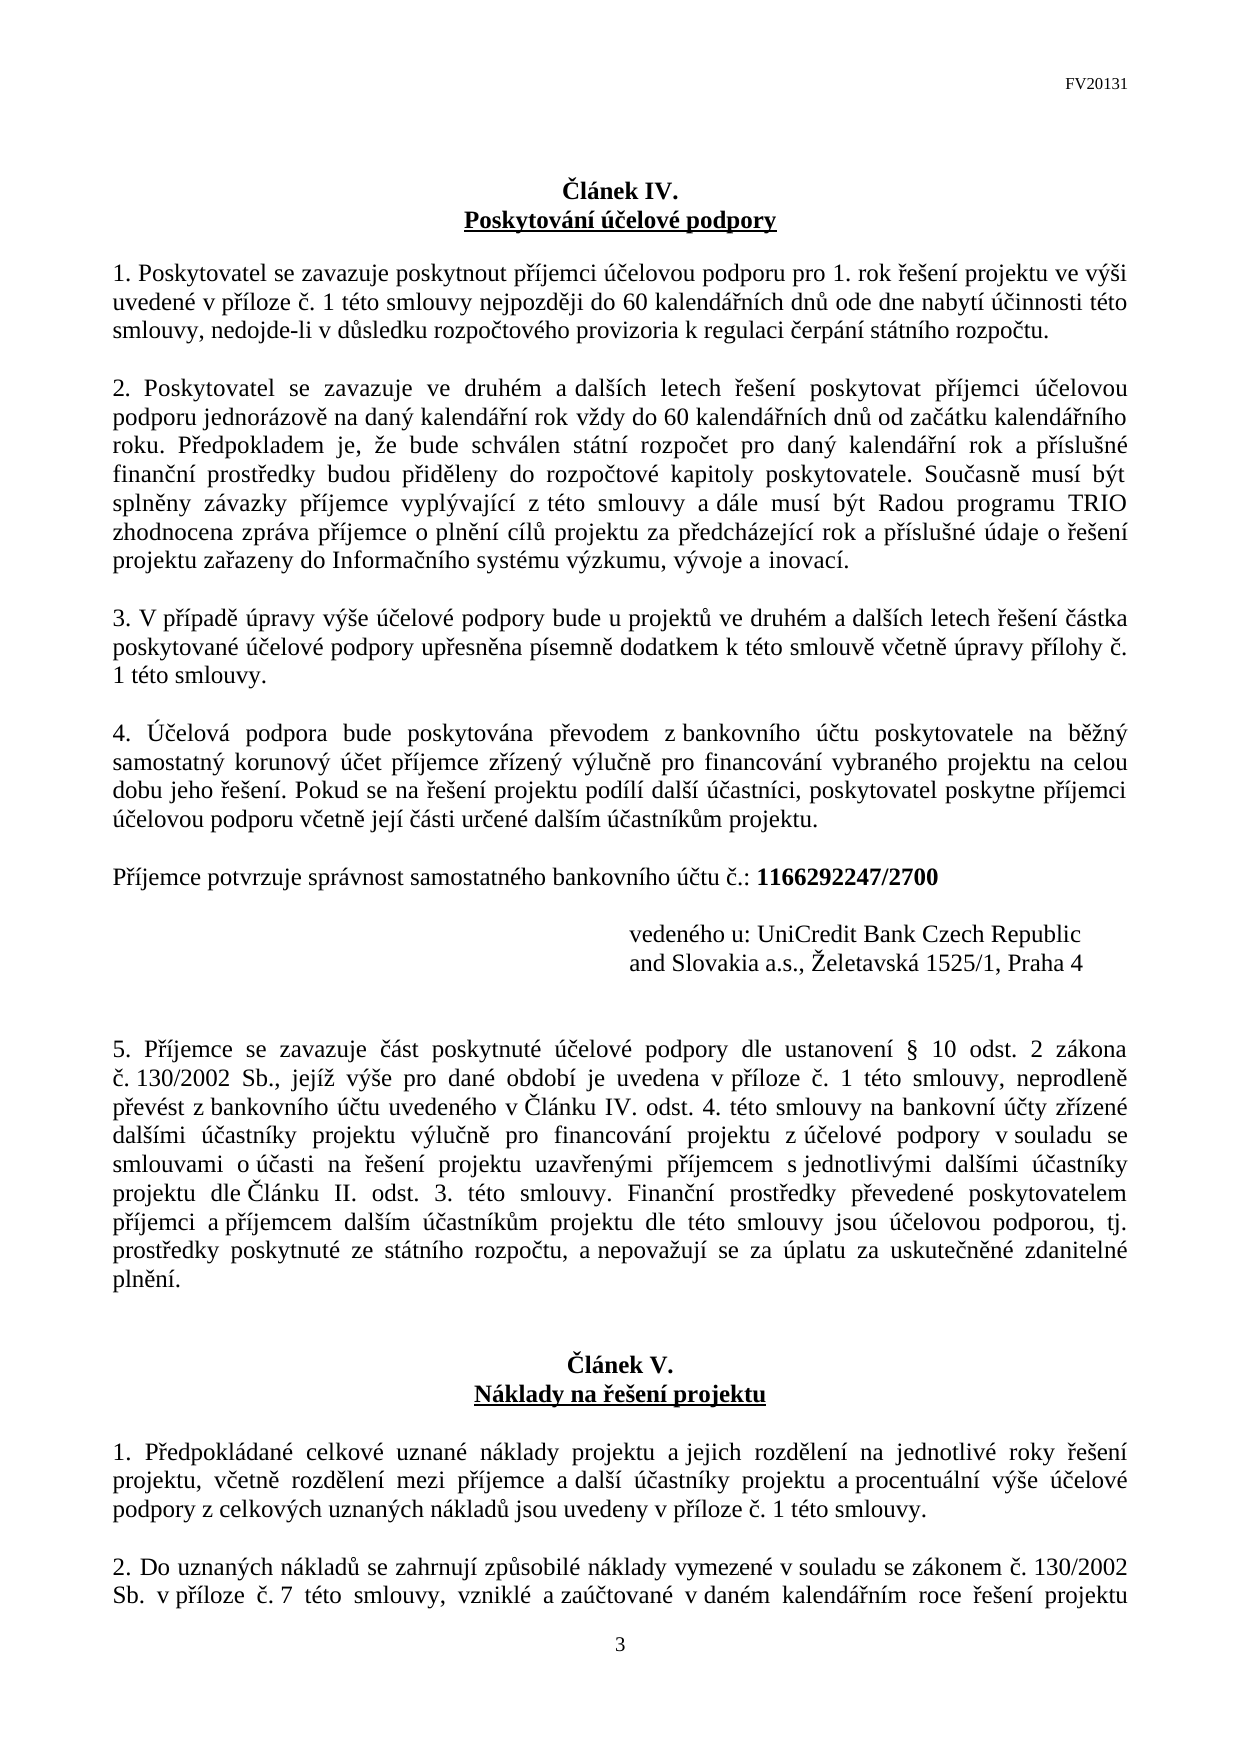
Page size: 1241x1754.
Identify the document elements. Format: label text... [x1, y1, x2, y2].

text 1. Předpokládané celkové uznané náklady projektu a jejich rozdělení na jednotlivé roky řešení projektu, včetně rozdělení mezi příjemce a další účastníky projektu a procentuální výše účelové podpory z celkových uznaných nákladů jsou uvedeny v příloze č. 1 této smlouvy. [112, 1437, 1128, 1523]
text 3. V případě úpravy výše účelové podpory bude u projektů ve druhém a dalších letech řešení částka poskytované účelové podpory upřesněna písemně dodatkem k této smlouvě včetně úpravy přílohy č. 1 této smlouvy. [112, 603, 1128, 689]
text 5. Příjemce se zavazuje část poskytnuté účelové podpory dle ustanovení § 10 odst. 2 zákona č. 130/2002 Sb., jejíž výše pro dané období je uvedena v příloze č. 1 této smlouvy, neprodleně převést z bankovního účtu uvedeného v Článku IV. odst. 4. této smlouvy na bankovní účty zřízené dalšími účastníky projektu výlučně pro financování projektu z účelové podpory v souladu se smlouvami o účasti na řešení projektu uzavřenými příjemcem s jednotlivými dalšími účastníky projektu dle Článku II. odst. 3. této smlouvy. Finanční prostředky převedené poskytovatelem příjemci a příjemcem dalším účastníkům projektu dle této smlouvy jsou účelovou podporou, tj. prostředky poskytnuté ze státního rozpočtu, a nepovažují se za úplatu za uskutečněné zdanitelné plnění. [112, 1034, 1128, 1293]
text 4. Účelová podpora bude poskytována převodem z bankovního účtu poskytovatele na běžný samostatný korunový účet příjemce zřízený výlučně pro financování vybraného projektu na celou dobu jeho řešení. Pokud se na řešení projektu podílí další účastníci, poskytovatel poskytne příjemci účelovou podporu včetně její části určené dalším účastníkům projektu. [112, 718, 1128, 833]
text Článek IV. [112, 176, 1128, 205]
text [112, 1552, 1128, 1609]
text 2. Poskytovatel se zavazuje ve druhém a dalších letech řešení poskytovat příjemci účelovou podporu jednorázově na daný kalendářní rok vždy do 60 kalendářních dnů od začátku kalendářního roku. Předpokladem je, že bude schválen státní rozpočet pro daný kalendářní rok a příslušné finanční prostředky budou přiděleny do rozpočtové kapitoly poskytovatele. Současně musí být splněny závazky příjemce vyplývající z této smlouvy a dále musí být Radou programu TRIO zhodnocena zpráva příjemce o plnění cílů projektu za předcházející rok a příslušné údaje o řešení projektu zařazeny do Informačního systému výzkumu, vývoje a inovací. [112, 373, 1128, 574]
text Náklady na řešení projektu [112, 1379, 1128, 1408]
subtitle Poskytování účelové podpory [112, 205, 1128, 234]
text Příjemce potvrzuje správnost samostatného bankovního účtu č.: 1166292247/2700 [112, 862, 1128, 891]
text vedeného u: UniCredit Bank Czech Republic [112, 919, 1128, 948]
text 1. Poskytovatel se zavazuje poskytnout příjemci účelovou podporu pro 1. rok řešení projektu ve výši uvedené v příloze č. 1 této smlouvy nejpozději do 60 kalendářních dnů ode dne nabytí účinnosti této smlouvy, nedojde-li v důsledku rozpočtového provizoria k regulaci čerpání státního rozpočtu. [112, 258, 1128, 344]
text Článek V. [112, 1351, 1128, 1379]
text and Slovakia a.s., Želetavská 1525/1, Praha 4 [112, 948, 1128, 977]
